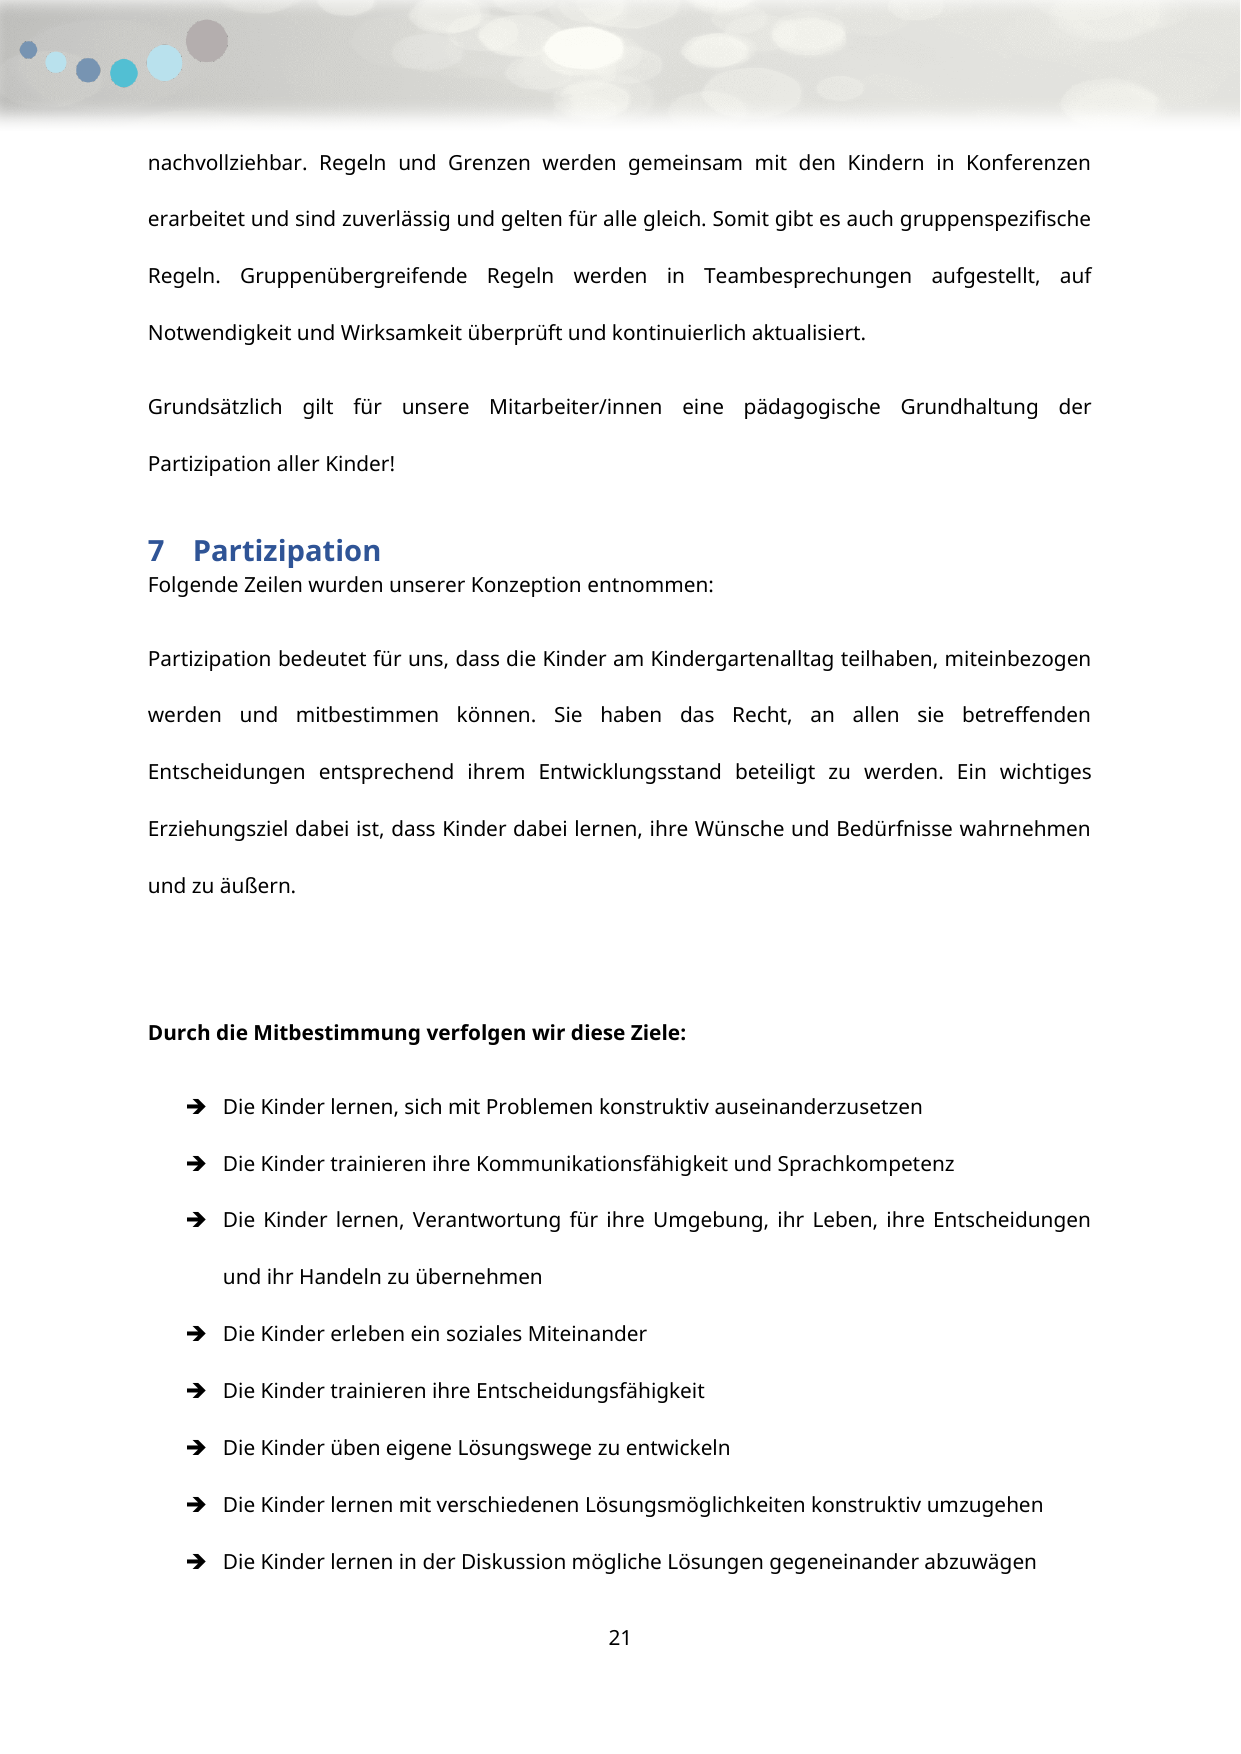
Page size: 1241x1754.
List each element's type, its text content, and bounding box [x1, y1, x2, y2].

list Die Kinder lernen in der Diskussion mögliche Lösungen gegeneinander abzuwägen [185, 1547, 1093, 1575]
subtitle Partizipation [148, 531, 1093, 570]
list Die Kinder lernen mit verschiedenen Lösungsmöglichkeiten konstruktiv umzugehen [185, 1490, 1093, 1518]
list Die Kinder trainieren ihre Entscheidungsfähigkeit [185, 1376, 1093, 1405]
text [148, 148, 1093, 347]
list Die Kinder trainieren ihre Kommunikationsfähigkeit und Sprachkompetenz [185, 1149, 1093, 1177]
list Die Kinder lernen, sich mit Problemen konstruktiv auseinanderzusetzen [185, 1092, 1093, 1120]
text Folgende Zeilen wurden unserer Konzeption entnommen: [148, 570, 1093, 599]
text Grundsätzlich gilt für unsere Mitarbeiter/innen eine pädagogische Grundhaltung der Partizipation aller Kinder! [148, 392, 1093, 477]
picture [14, 16, 233, 90]
text Partizipation bedeutet für uns, dass die Kinder am Kindergartenalltag teilhaben, miteinbezogen werden und mitbestimmen können. Sie haben das Recht, an allen sie betreffenden Entscheidungen entsprechend ihrem Entwicklungsstand beteiligt zu werden. Ein wichtiges Erziehungsziel dabei ist, dass Kinder dabei lernen, ihre Wünsche und Bedürfnisse wahrnehmen und zu äußern. [148, 644, 1093, 900]
list Die Kinder üben eigene Lösungswege zu entwickeln [185, 1433, 1093, 1462]
list Die Kinder lernen, Verantwortung für ihre Umgebung, ihr Leben, ihre Entscheidungen und ihr Handeln zu übernehmen [185, 1206, 1093, 1291]
text Durch die Mitbestimmung verfolgen wir diese Ziele: [148, 1018, 1093, 1047]
list Die Kinder erleben ein soziales Miteinander [185, 1319, 1093, 1348]
